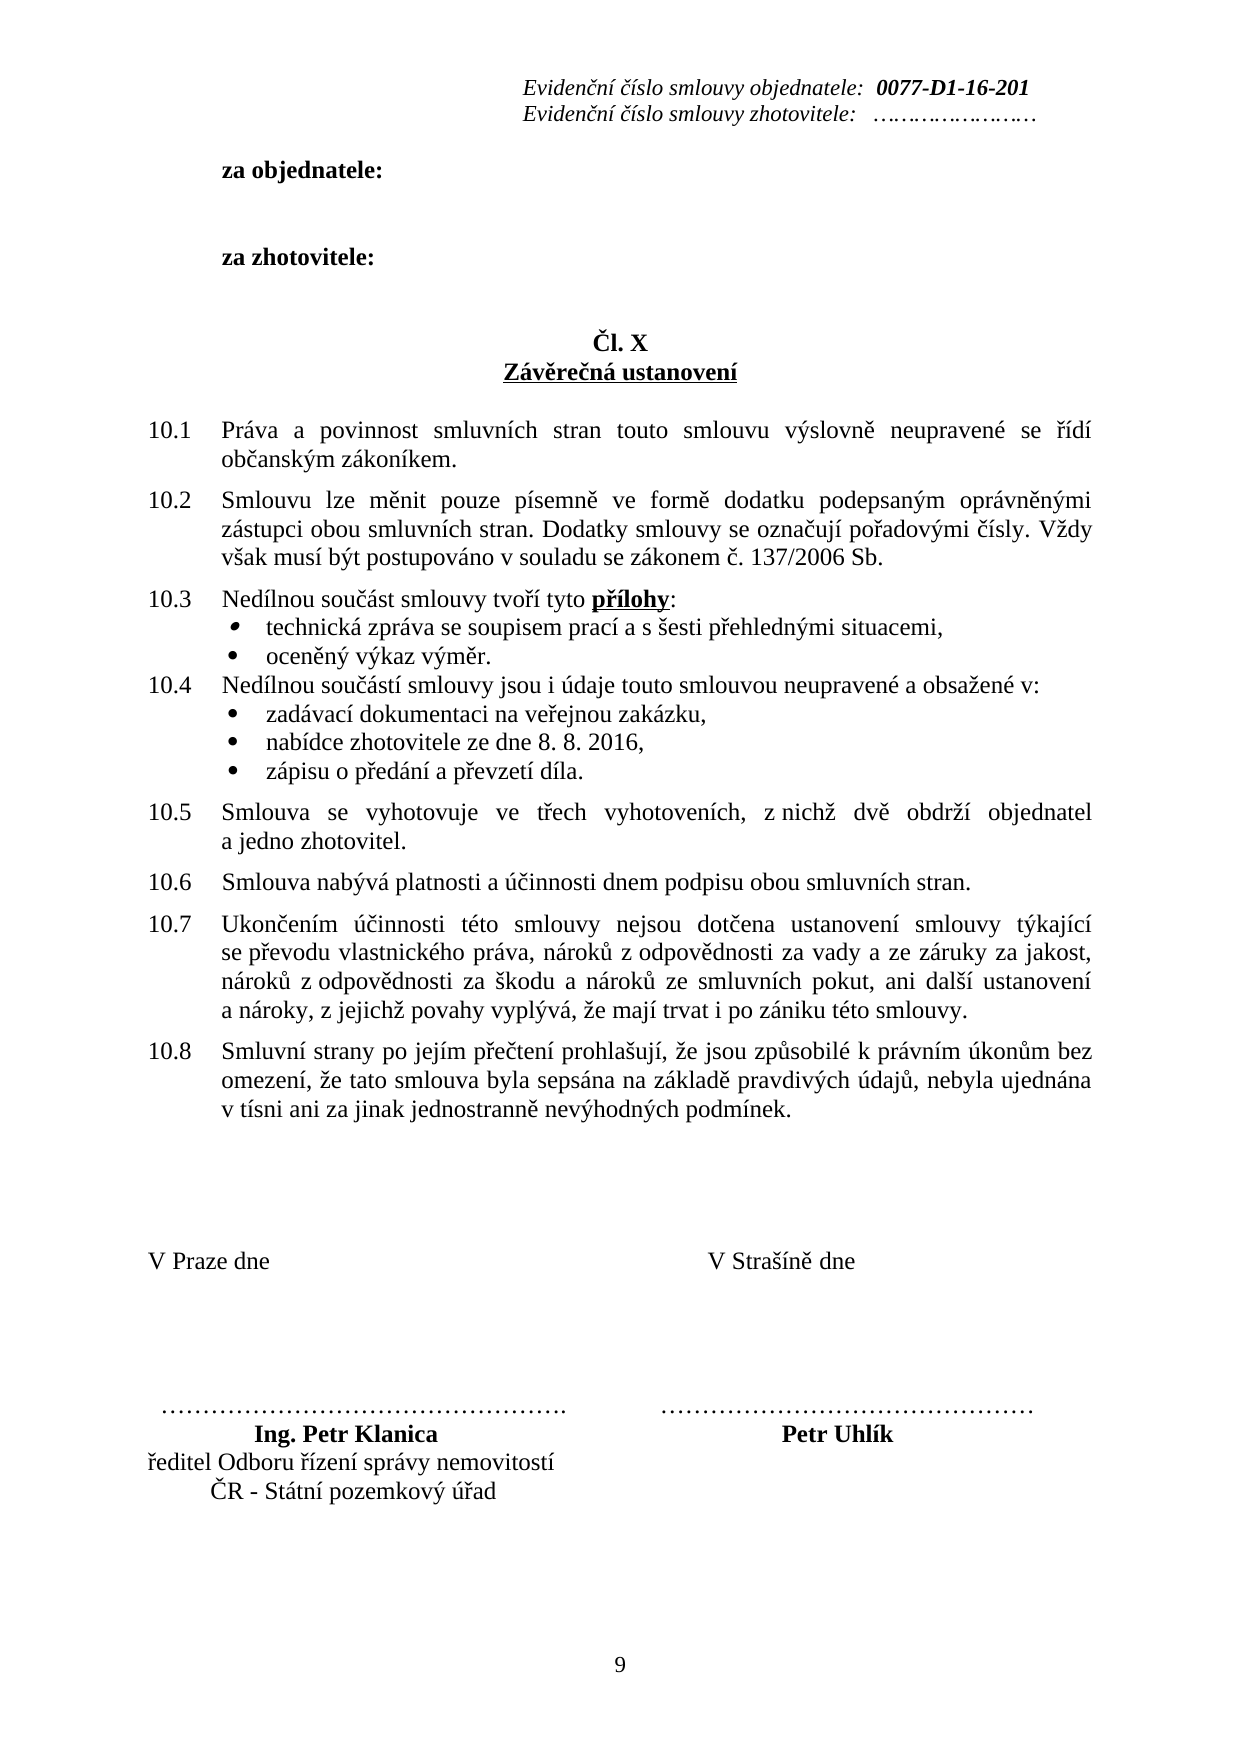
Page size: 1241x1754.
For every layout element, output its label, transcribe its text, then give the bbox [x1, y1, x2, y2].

text 10.8 Smluvní strany po jejím přečtení prohlašují, že jsou způsobilé k právním úkonům bez omezení, že tato smlouva byla sepsána na základě pravdivých údajů, nebyla ujednána v tísni ani za jinak jednostranně nevýhodných podmínek. [148, 1036, 1092, 1122]
text 10.2 Smlouvu lze měnit pouze písemně ve formě dodatku podepsaným oprávněnými zástupci obou smluvních stran. Dodatky smlouvy se označují pořadovými čísly. Vždy však musí být postupováno v souladu se zákonem č. 137/2006 Sb. [148, 485, 1092, 571]
text 10.5 Smlouva se vyhotovuje ve třech vyhotoveních, z nichž dvě obdrží objednatel a jedno zhotovitel. [148, 797, 1092, 855]
text V Praze dne V Strašíně dne [148, 1246, 1092, 1275]
text za zhotovitele: [148, 242, 1092, 270]
list zápisu o předání a převzetí díla. [229, 756, 1092, 785]
list Závěrečná ustanovení [148, 357, 1092, 386]
text 10.3 Nedílnou součást smlouvy tvoří tyto přílohy: [148, 584, 1092, 612]
list nabídce zhotovitele ze dne 8. 8. 2016, [228, 727, 1092, 756]
text 10.1 Práva a povinnost smluvních stran touto smlouvu výslovně neupravené se řídí občanským zákoníkem. [148, 415, 1092, 472]
text ČR - Státní pozemkový úřad [148, 1476, 1092, 1505]
list technická zpráva se soupisem prací a s šesti přehlednými situacemi, [228, 612, 1092, 641]
text 10.6 Smlouva nabývá platnosti a účinnosti dnem podpisu obou smluvních stran. [148, 867, 1092, 896]
text ředitel Odboru řízení správy nemovitostí [148, 1447, 1092, 1476]
text 10.4 Nedílnou součástí smlouvy jsou i údaje touto smlouvou neupravené a obsažené v: [148, 670, 1092, 699]
list zadávací dokumentaci na veřejnou zakázku, [228, 699, 1092, 727]
text Ing. Petr Klanica Petr Uhlík [185, 1419, 1092, 1447]
list oceněný výkaz výměr. [228, 641, 1092, 670]
text 10.7 Ukončením účinnosti této smlouvy nejsou dotčena ustanovení smlouvy týkající se převodu vlastnického práva, nároků z odpovědnosti za vady a ze záruky za jakost, nároků z odpovědnosti za škodu a nároků ze smluvních pokut, ani další ustanovení a nároky, z jejichž povahy vyplývá, že mají trvat i po zániku této smlouvy. [148, 909, 1092, 1024]
text …………………………………………. ……………………………………… [148, 1390, 1092, 1419]
text za objednatele: [148, 155, 1092, 184]
